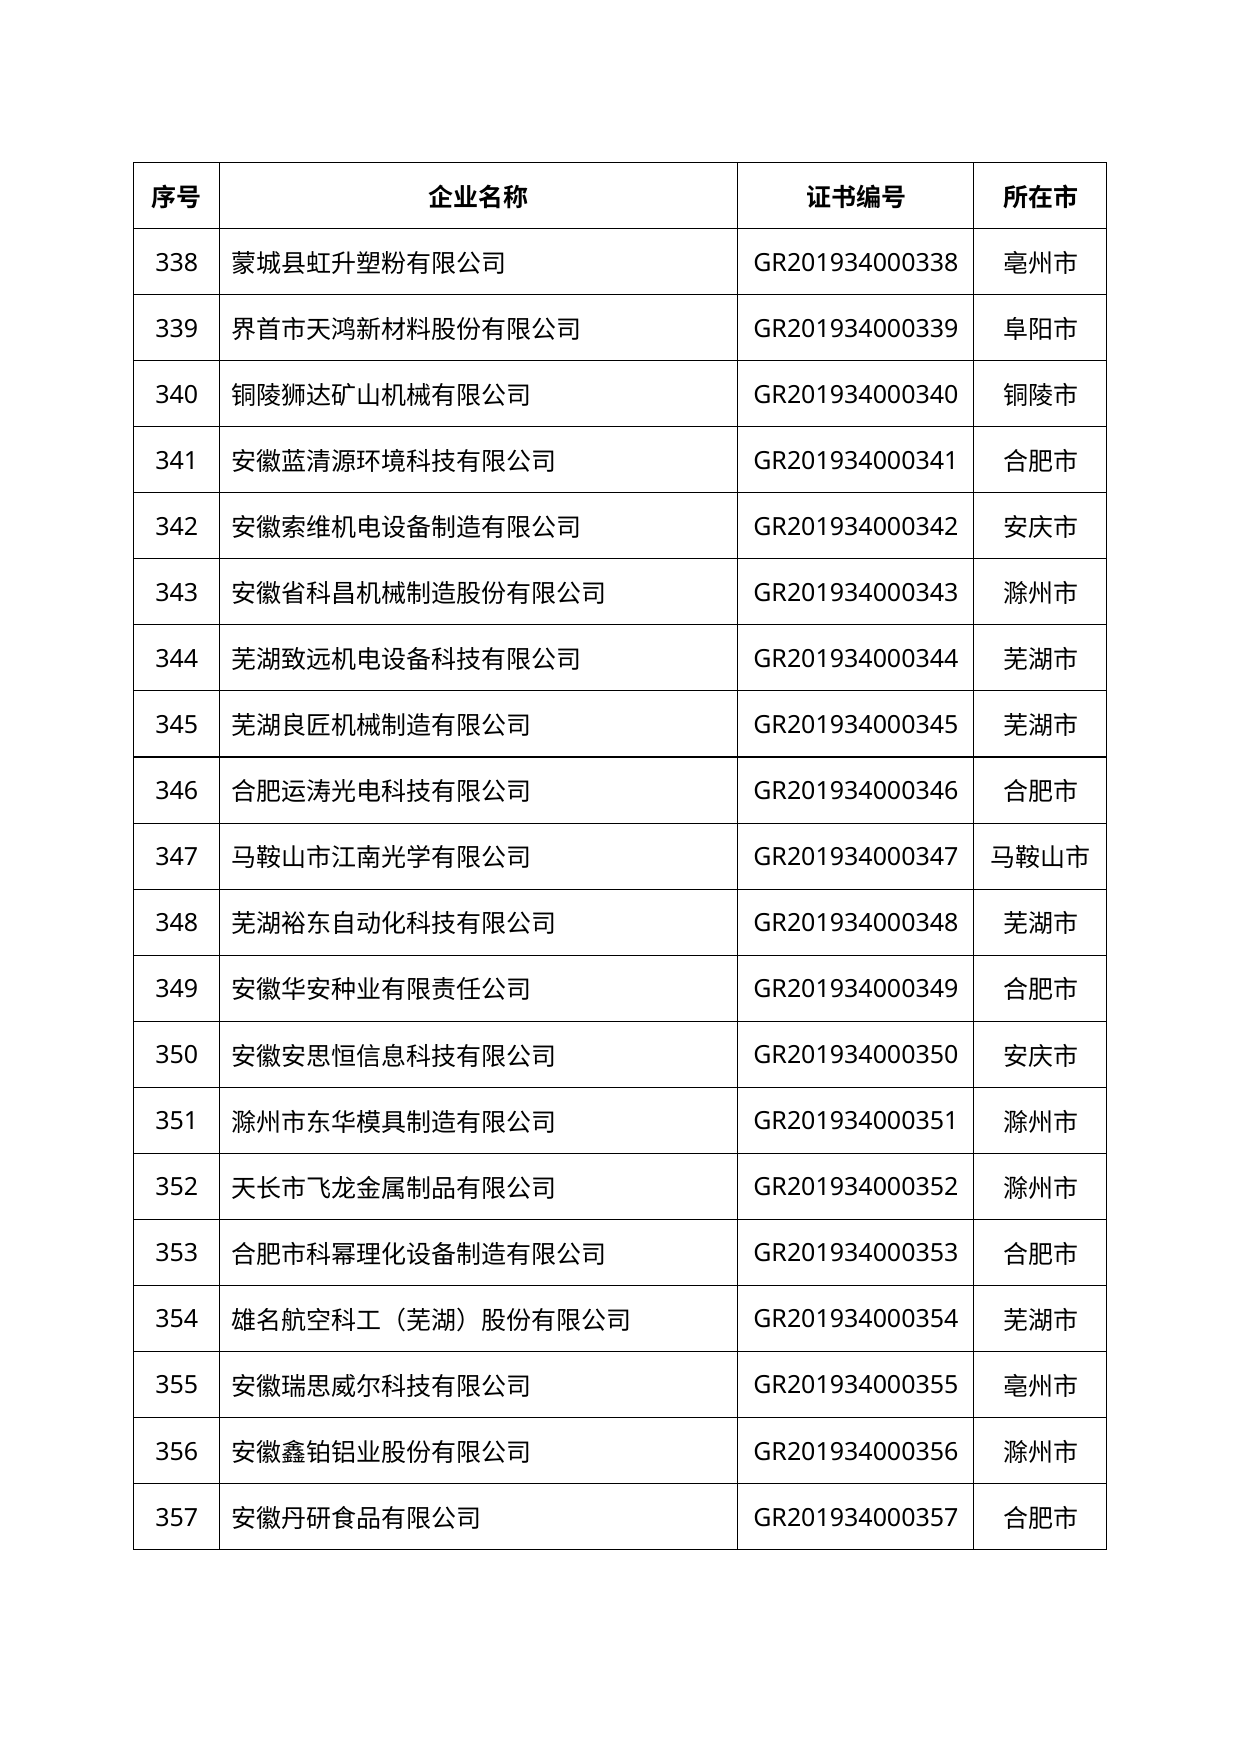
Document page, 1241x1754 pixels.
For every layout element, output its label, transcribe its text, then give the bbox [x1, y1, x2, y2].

table_cell 天长市飞龙金属制品有限公司 [220, 1154, 737, 1219]
table_cell 蒙城县虹升塑粉有限公司 [220, 229, 737, 294]
table_cell 安徽安思恒信息科技有限公司 [220, 1022, 737, 1087]
table_cell GR201934000340 [738, 361, 973, 426]
table_cell 合肥市科幂理化设备制造有限公司 [220, 1220, 737, 1285]
table_cell 芜湖市 [974, 890, 1106, 954]
table_cell 安徽索维机电设备制造有限公司 [220, 493, 737, 558]
table_cell GR201934000342 [738, 493, 973, 558]
table_cell 352 [134, 1154, 219, 1219]
table_cell 342 [134, 493, 219, 558]
table_cell 芜湖市 [974, 625, 1106, 690]
table_cell 阜阳市 [974, 295, 1106, 360]
table_cell 安徽丹研食品有限公司 [220, 1484, 737, 1549]
table_cell 357 [134, 1484, 219, 1549]
table_cell 芜湖良匠机械制造有限公司 [220, 691, 737, 756]
table_cell 合肥市 [974, 1484, 1106, 1549]
table_cell 344 [134, 625, 219, 690]
table_cell 芜湖裕东自动化科技有限公司 [220, 890, 737, 954]
table_cell 马鞍山市江南光学有限公司 [220, 824, 737, 888]
table_cell 356 [134, 1418, 219, 1483]
table_cell GR201934000347 [738, 824, 973, 888]
table_cell 安徽省科昌机械制造股份有限公司 [220, 559, 737, 624]
table_cell 亳州市 [974, 1352, 1106, 1417]
table_cell 合肥市 [974, 758, 1106, 822]
table_cell 346 [134, 758, 219, 822]
table_cell 安徽瑞思威尔科技有限公司 [220, 1352, 737, 1417]
table_cell 芜湖致远机电设备科技有限公司 [220, 625, 737, 690]
table_cell 滁州市 [974, 1154, 1106, 1219]
table_cell 354 [134, 1286, 219, 1351]
table_cell GR201934000344 [738, 625, 973, 690]
table_cell 338 [134, 229, 219, 294]
table_cell GR201934000341 [738, 427, 973, 492]
table_cell 安徽蓝清源环境科技有限公司 [220, 427, 737, 492]
table_cell 339 [134, 295, 219, 360]
table_cell 铜陵市 [974, 361, 1106, 426]
table_cell GR201934000343 [738, 559, 973, 624]
table_cell GR201934000349 [738, 956, 973, 1021]
table_cell 合肥市 [974, 427, 1106, 492]
table_cell 滁州市 [974, 1418, 1106, 1483]
table_cell GR201934000357 [738, 1484, 973, 1549]
table_cell 340 [134, 361, 219, 426]
table_cell 滁州市东华模具制造有限公司 [220, 1088, 737, 1153]
table_cell GR201934000350 [738, 1022, 973, 1087]
table_cell 350 [134, 1022, 219, 1087]
table_cell GR201934000346 [738, 758, 973, 822]
table_cell GR201934000351 [738, 1088, 973, 1153]
table_cell 355 [134, 1352, 219, 1417]
table_cell 合肥市 [974, 1220, 1106, 1285]
table_cell 界首市天鸿新材料股份有限公司 [220, 295, 737, 360]
table_cell GR201934000345 [738, 691, 973, 756]
table_cell 349 [134, 956, 219, 1021]
table_cell 芜湖市 [974, 1286, 1106, 1351]
table_cell 马鞍山市 [974, 824, 1106, 888]
table_cell 安庆市 [974, 1022, 1106, 1087]
table_cell 安庆市 [974, 493, 1106, 558]
table_cell 343 [134, 559, 219, 624]
table_cell 348 [134, 890, 219, 954]
table_cell GR201934000348 [738, 890, 973, 954]
table_cell 滁州市 [974, 559, 1106, 624]
table_cell 安徽华安种业有限责任公司 [220, 956, 737, 1021]
table_cell 滁州市 [974, 1088, 1106, 1153]
table_cell 341 [134, 427, 219, 492]
table_cell 合肥市 [974, 956, 1106, 1021]
table_cell 合肥运涛光电科技有限公司 [220, 758, 737, 822]
table_cell 芜湖市 [974, 691, 1106, 756]
table_cell GR201934000356 [738, 1418, 973, 1483]
table_cell GR201934000339 [738, 295, 973, 360]
table_cell 安徽鑫铂铝业股份有限公司 [220, 1418, 737, 1483]
table_cell 铜陵狮达矿山机械有限公司 [220, 361, 737, 426]
table_cell 351 [134, 1088, 219, 1153]
table_cell 345 [134, 691, 219, 756]
table_cell 347 [134, 824, 219, 888]
table_cell GR201934000355 [738, 1352, 973, 1417]
table_cell 353 [134, 1220, 219, 1285]
table_cell GR201934000354 [738, 1286, 973, 1351]
table_cell GR201934000353 [738, 1220, 973, 1285]
table_cell 亳州市 [974, 229, 1106, 294]
table_cell 雄名航空科工（芜湖）股份有限公司 [220, 1286, 737, 1351]
table_cell GR201934000338 [738, 229, 973, 294]
table_cell GR201934000352 [738, 1154, 973, 1219]
